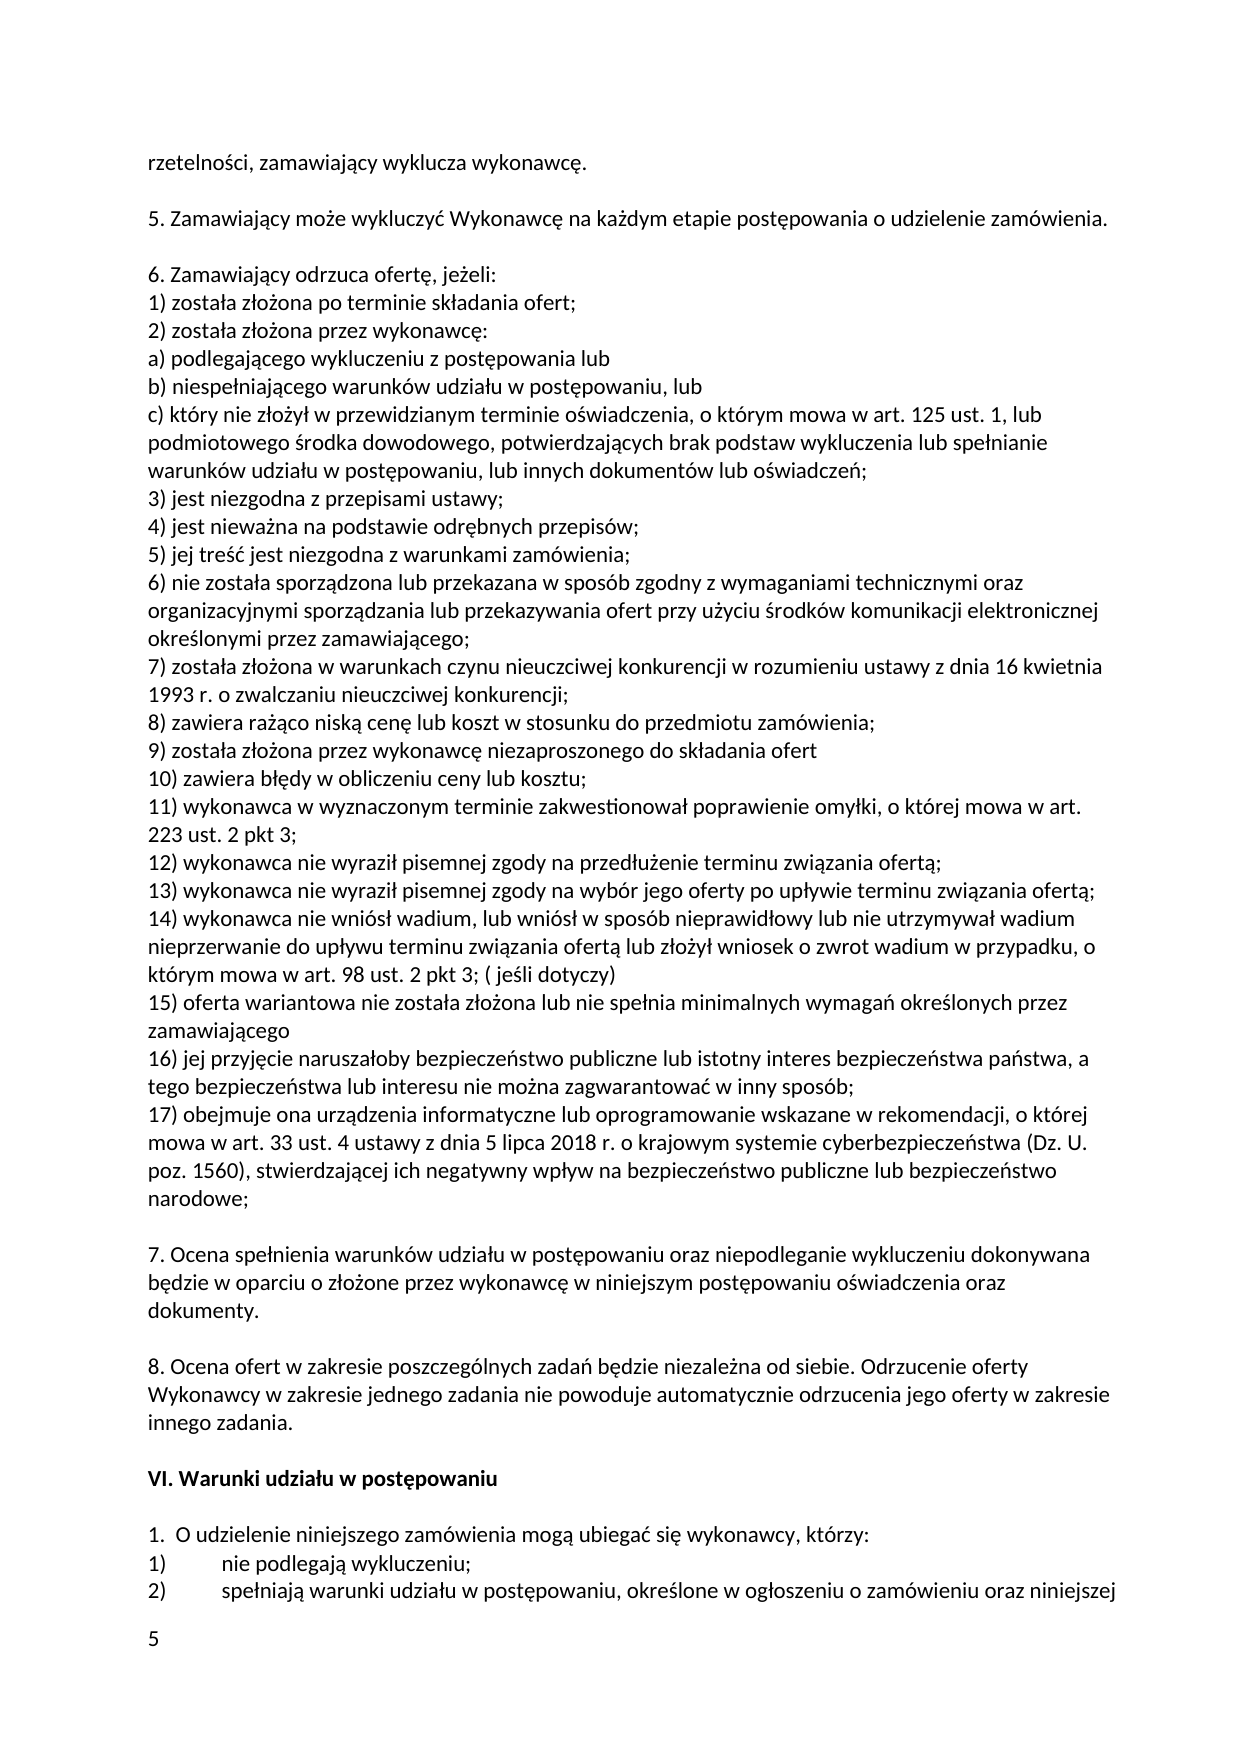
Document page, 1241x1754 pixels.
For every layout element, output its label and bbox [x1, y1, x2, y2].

text [148, 148, 1122, 1605]
